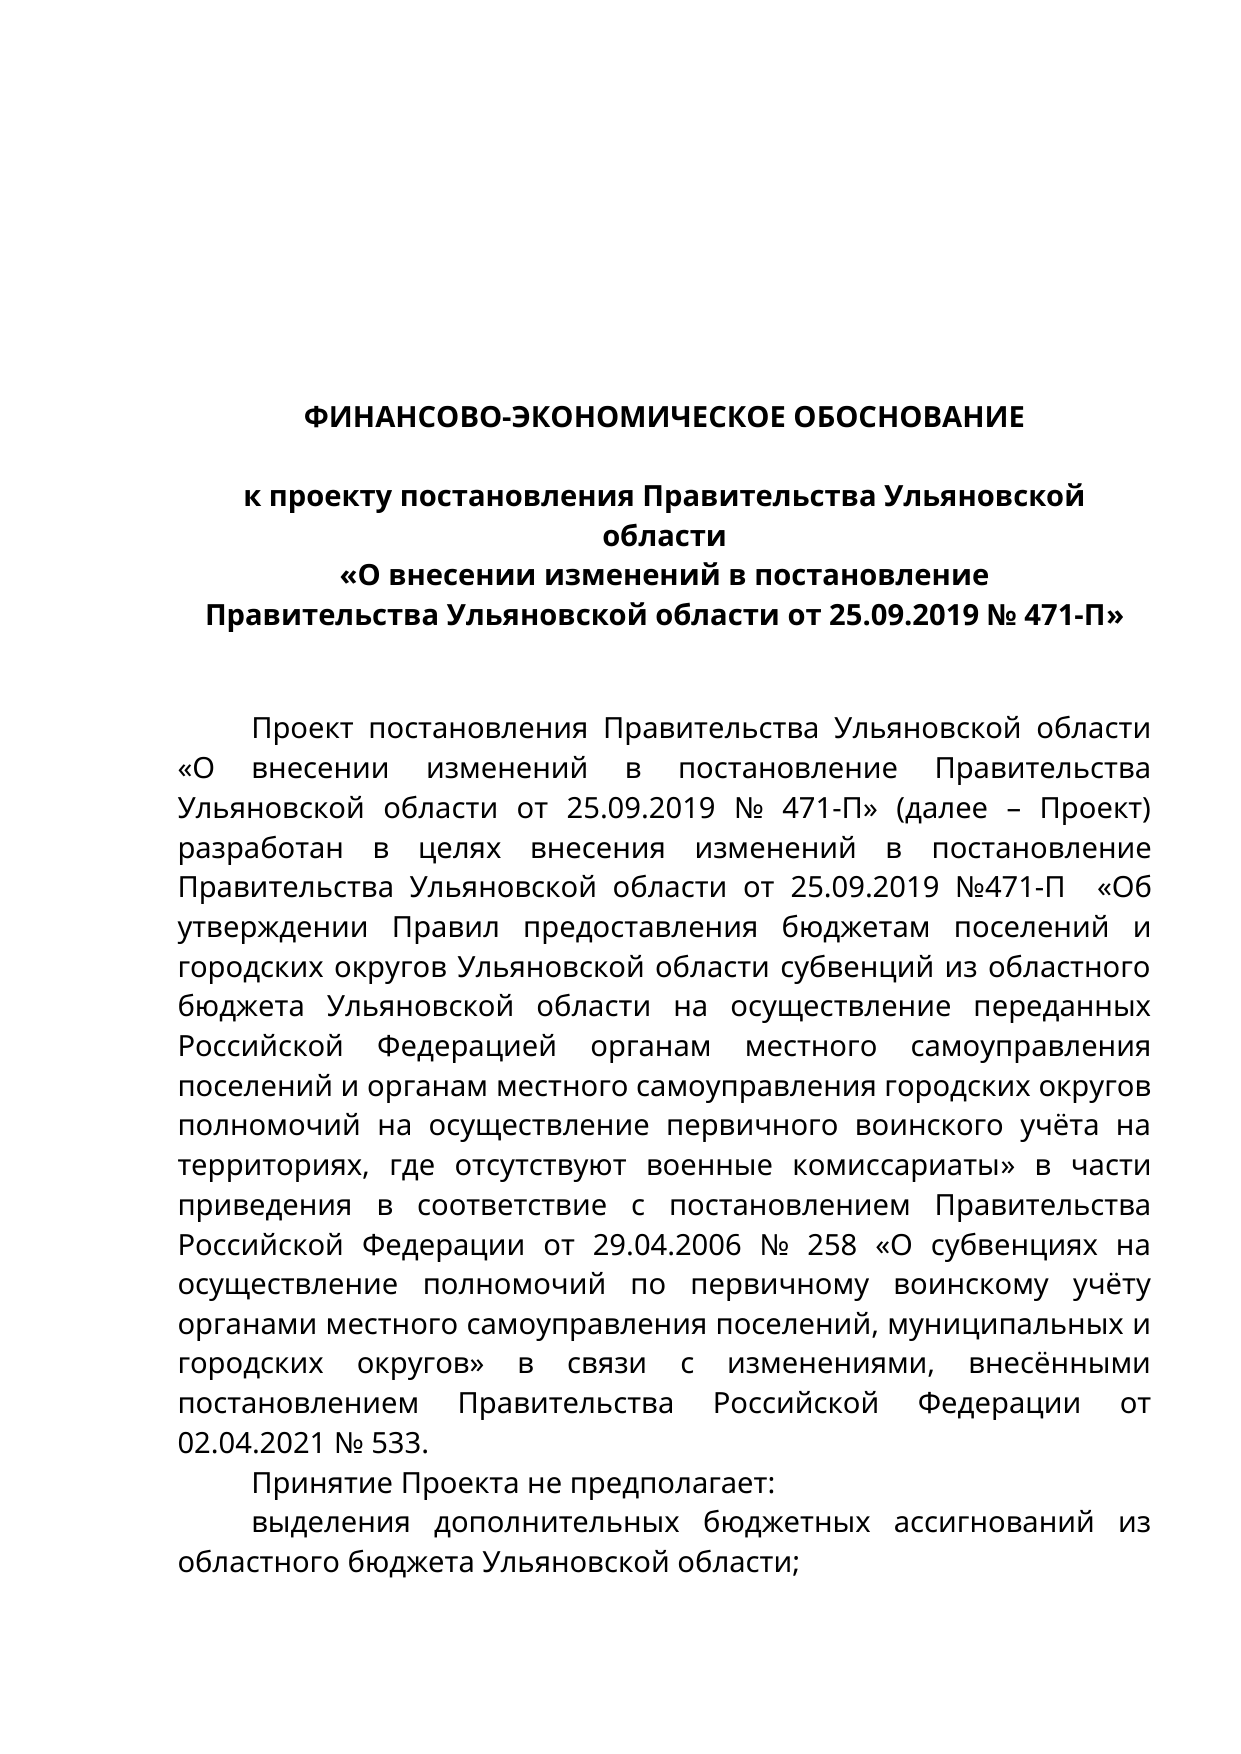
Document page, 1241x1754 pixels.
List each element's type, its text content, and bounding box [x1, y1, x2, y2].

title к проекту постановления Правительства Ульяновской области [177, 475, 1152, 555]
title Принятие Проекта не предполагает: [177, 1462, 1152, 1502]
title Проект постановления Правительства Ульяновской области «О внесении изменений в постановление Правительства Ульяновской области от 25.09.2019 № 471-П» (далее – Проект) разработан в целях внесения изменений в постановление Правительства Ульяновской области от 25.09.2019 №471-П «Об утверждении Правил предоставления бюджетам поселений и городских округов Ульяновской области субвенций из областного бюджета Ульяновской области на осуществление переданных Российской Федерацией органам местного самоуправления поселений и органам местного самоуправления городских округов полномочий на осуществление первичного воинского учёта на территориях, где отсутствуют военные комиссариаты» в части приведения в соответствие с постановлением Правительства Российской Федерации от 29.04.2006 № 258 «О субвенциях на осуществление полномочий по первичному воинскому учёту органами местного самоуправления поселений, муниципальных и городских округов» в связи с изменениями, внесёнными постановлением Правительства Российской Федерации от 02.04.2021 № 533. [177, 708, 1152, 1462]
title выделения дополнительных бюджетных ассигнований из областного бюджета Ульяновской области; [177, 1502, 1152, 1581]
title «О внесении изменений в постановление Правительства Ульяновской области от 25.09.2019 № 471-П» [177, 555, 1152, 634]
subtitle ФИНАНСОВО-ЭКОНОМИЧЕСКОЕ ОБОСНОВАНИЕ [177, 396, 1152, 436]
